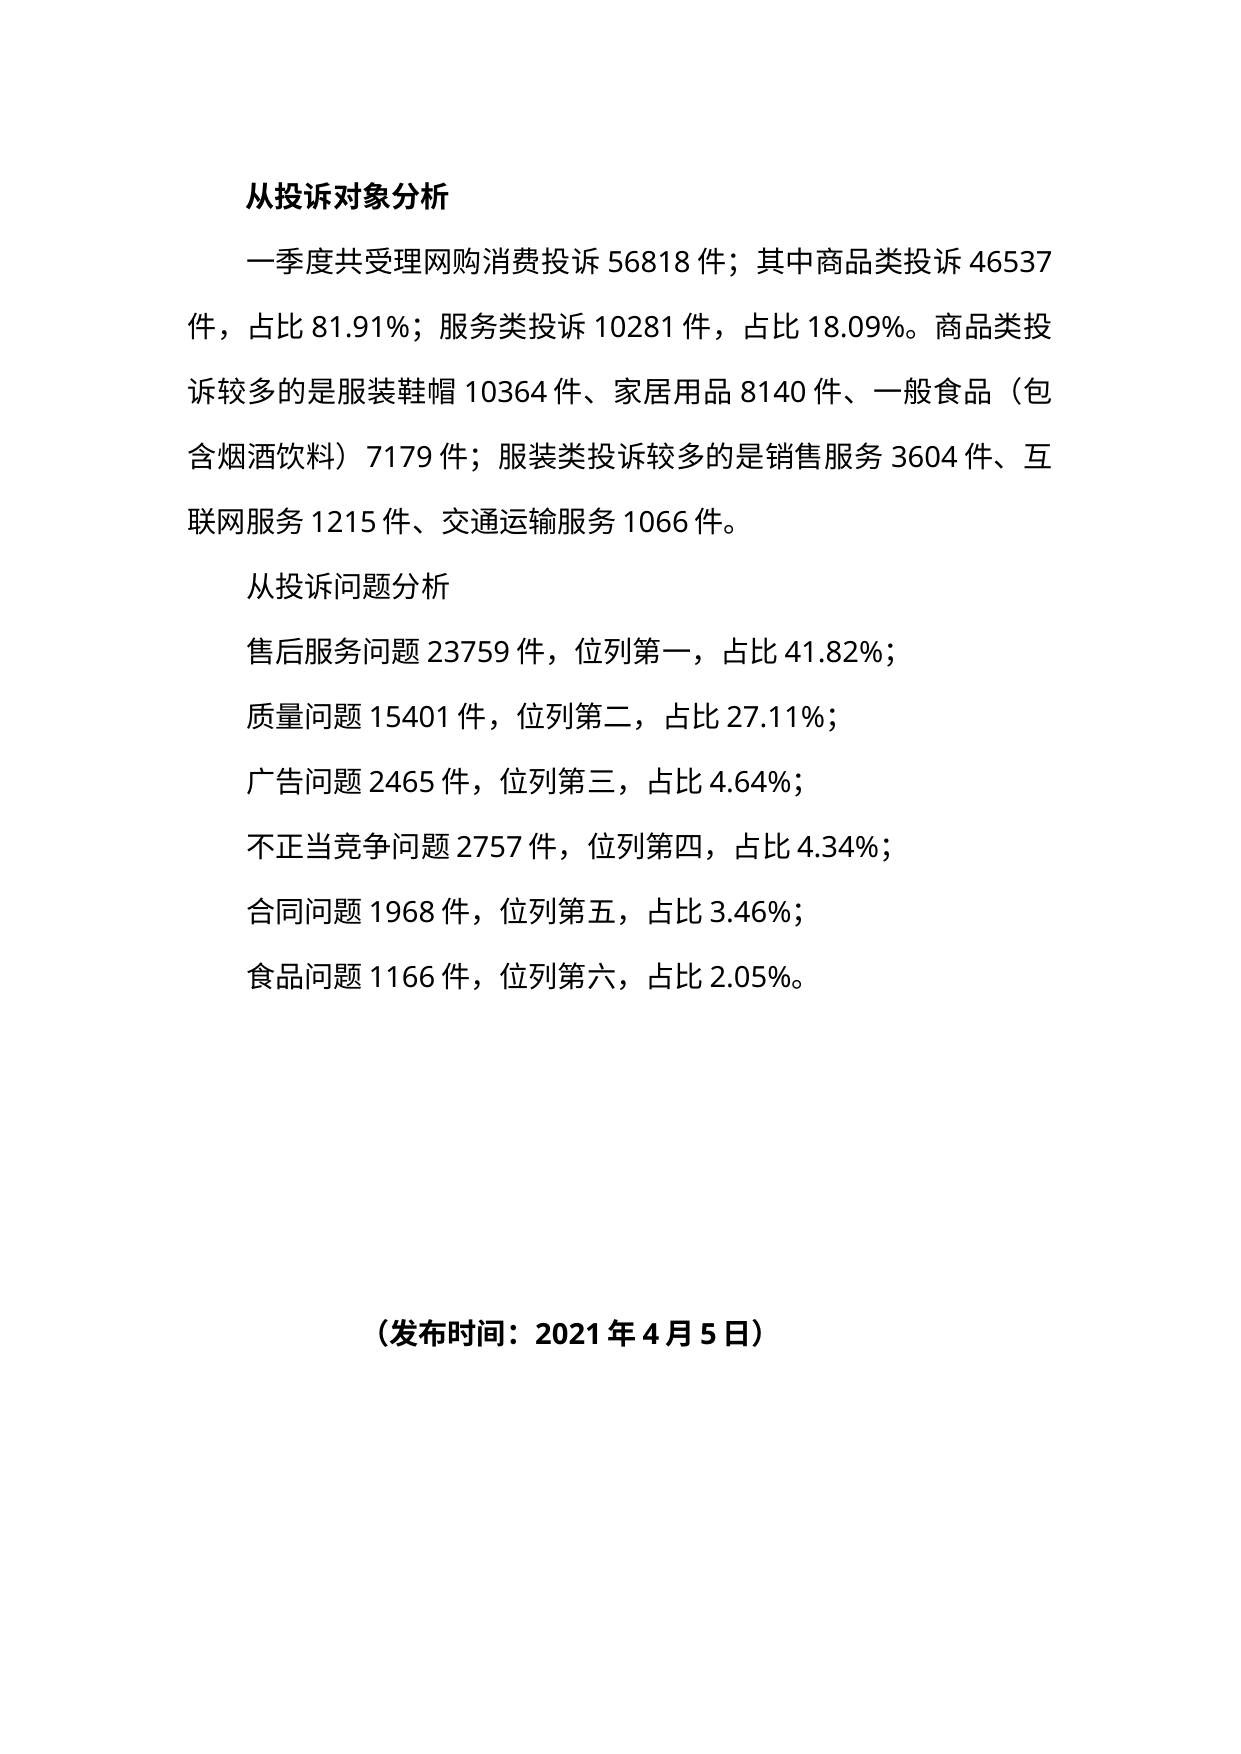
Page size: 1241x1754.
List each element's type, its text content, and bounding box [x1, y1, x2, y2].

text 合同问题1968件，位列第五，占比3.46%； [187, 877, 1053, 942]
text 售后服务问题23759件，位列第一，占比41.82%； [187, 617, 1053, 682]
text （发布时间：2021年4月5日） [187, 1299, 1053, 1364]
text 从投诉对象分析 [187, 162, 1053, 227]
text 广告问题2465件，位列第三，占比4.64%； [187, 747, 1053, 812]
text 食品问题1166件，位列第六，占比2.05%。 [187, 942, 1053, 1007]
text 质量问题15401件，位列第二，占比27.11%； [187, 682, 1053, 747]
text 从投诉问题分析 [187, 552, 1053, 617]
text 一季度共受理网购消费投诉56818件；其中商品类投诉46537件，占比81.91%；服务类投诉10281件，占比18.09%。商品类投诉较多的是服装鞋帽10364件、家居用品8140件、一般食品（包含烟酒饮料）7179件；服装类投诉较多的是销售服务3604件、互联网服务1215件、交通运输服务1066件。 [187, 227, 1053, 552]
text 不正当竞争问题2757件，位列第四，占比4.34%； [187, 812, 1053, 877]
